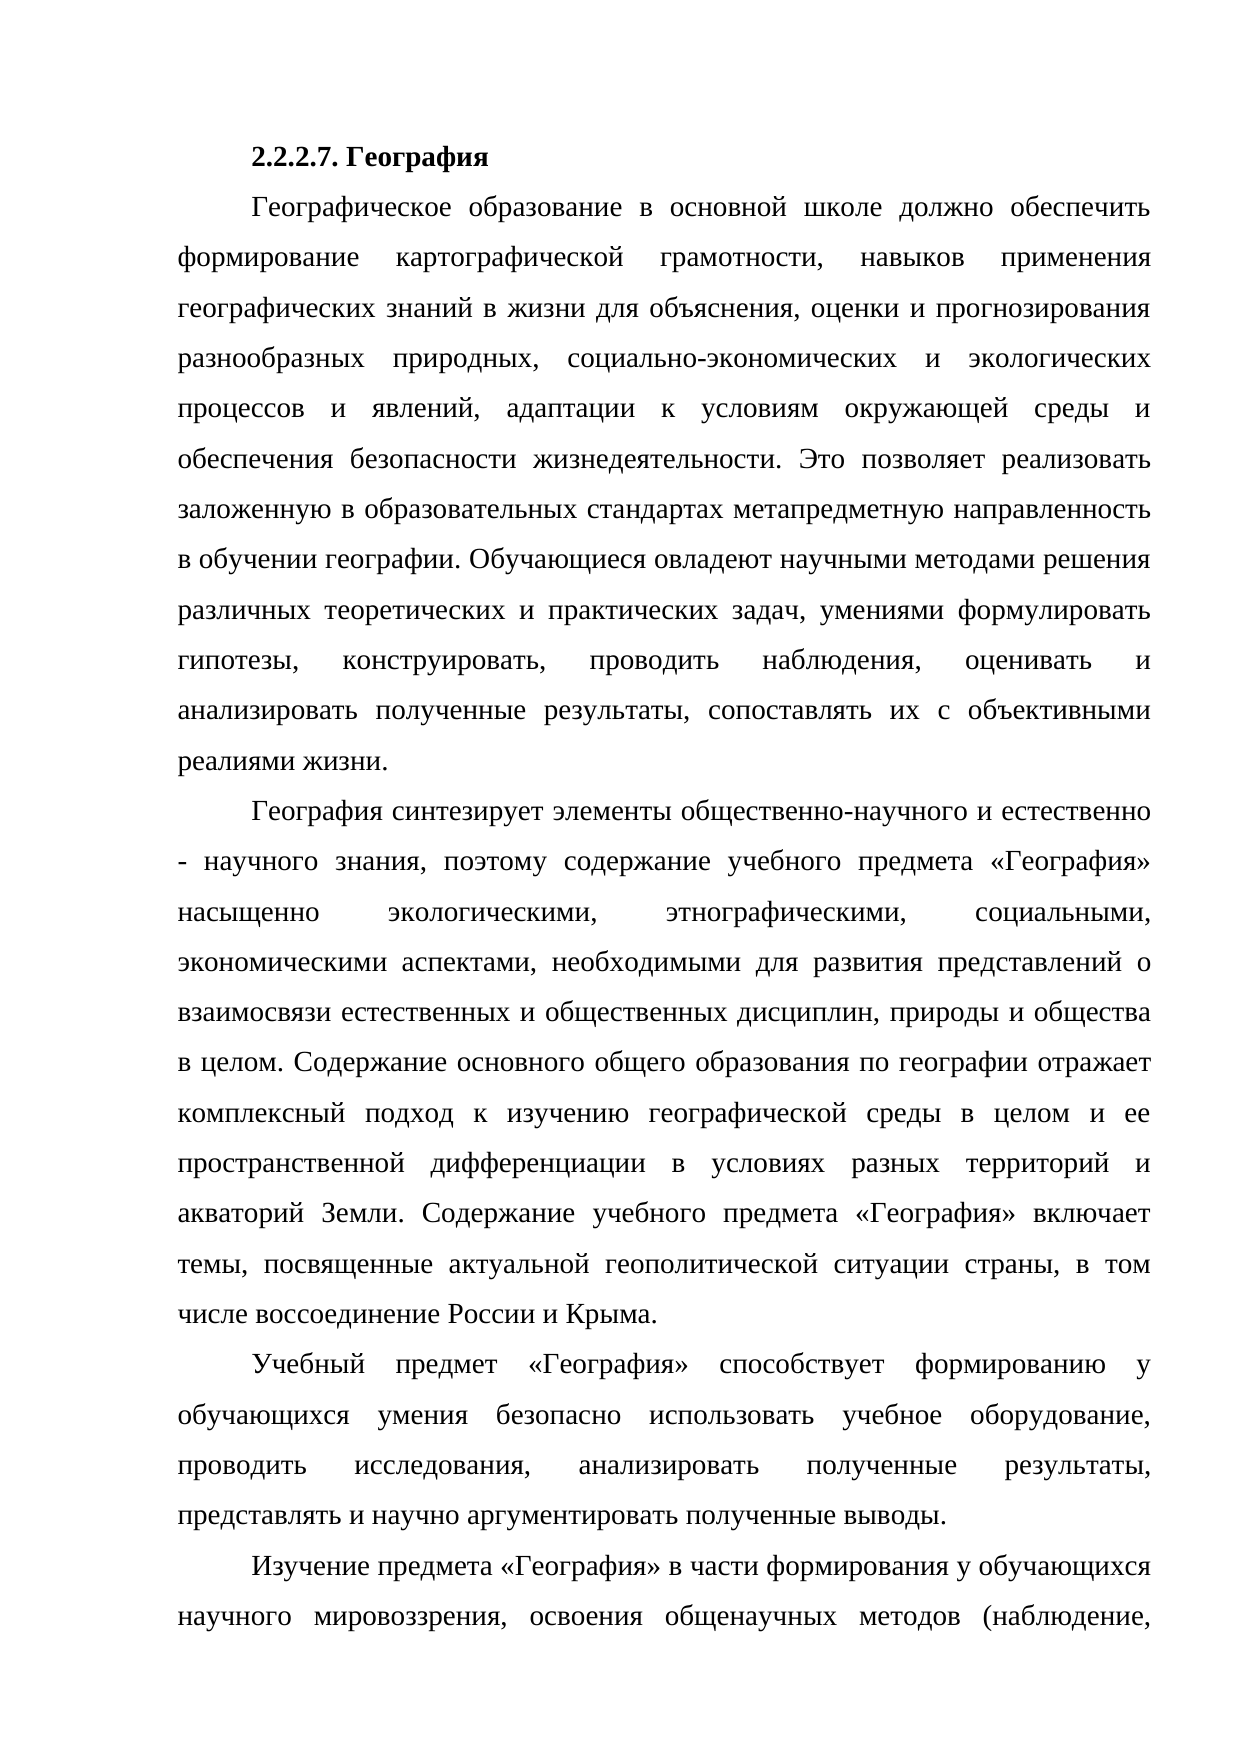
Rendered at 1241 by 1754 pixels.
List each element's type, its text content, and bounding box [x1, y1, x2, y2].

text Географическое образование в основной школе должно обеспечить формирование картографической грамотности, навыков применения географических знаний в жизни для объяснения, оценки и прогнозирования разнообразных природных, социально-экономических и экологических процессов и явлений, адаптации к условиям окружающей среды и обеспечения безопасности жизнедеятельности. Это позволяет реализовать заложенную в образовательных стандартах метапредметную направленность в обучении географии. Обучающиеся овладеют научными методами решения различных теоретических и практических задач, умениями формулировать гипотезы, конструировать, проводить наблюдения, оценивать и анализировать полученные результаты, сопоставлять их с объективными реалиями жизни. [177, 189, 1152, 776]
text Учебный предмет «География» способствует формированию у обучающихся умения безопасно использовать учебное оборудование, проводить исследования, анализировать полученные результаты, представлять и научно аргументировать полученные выводы. [177, 1346, 1152, 1531]
text География синтезирует элементы общественно-научного и естественно - научного знания, поэтому содержание учебного предмета «География» насыщенно экологическими, этнографическими, социальными, экономическими аспектами, необходимыми для развития представлений о взаимосвязи естественных и общественных дисциплин, природы и общества в целом. Содержание основного общего образования по географии отражает комплексный подход к изучению географической среды в целом и ее пространственной дифференциации в условиях разных территорий и акваторий Земли. Содержание учебного предмета «География» включает темы, посвященные актуальной геополитической ситуации страны, в том числе воссоединение России и Крыма. [177, 793, 1152, 1330]
subtitle 2.2.2.7. География [251, 139, 1152, 172]
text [177, 1548, 1152, 1632]
